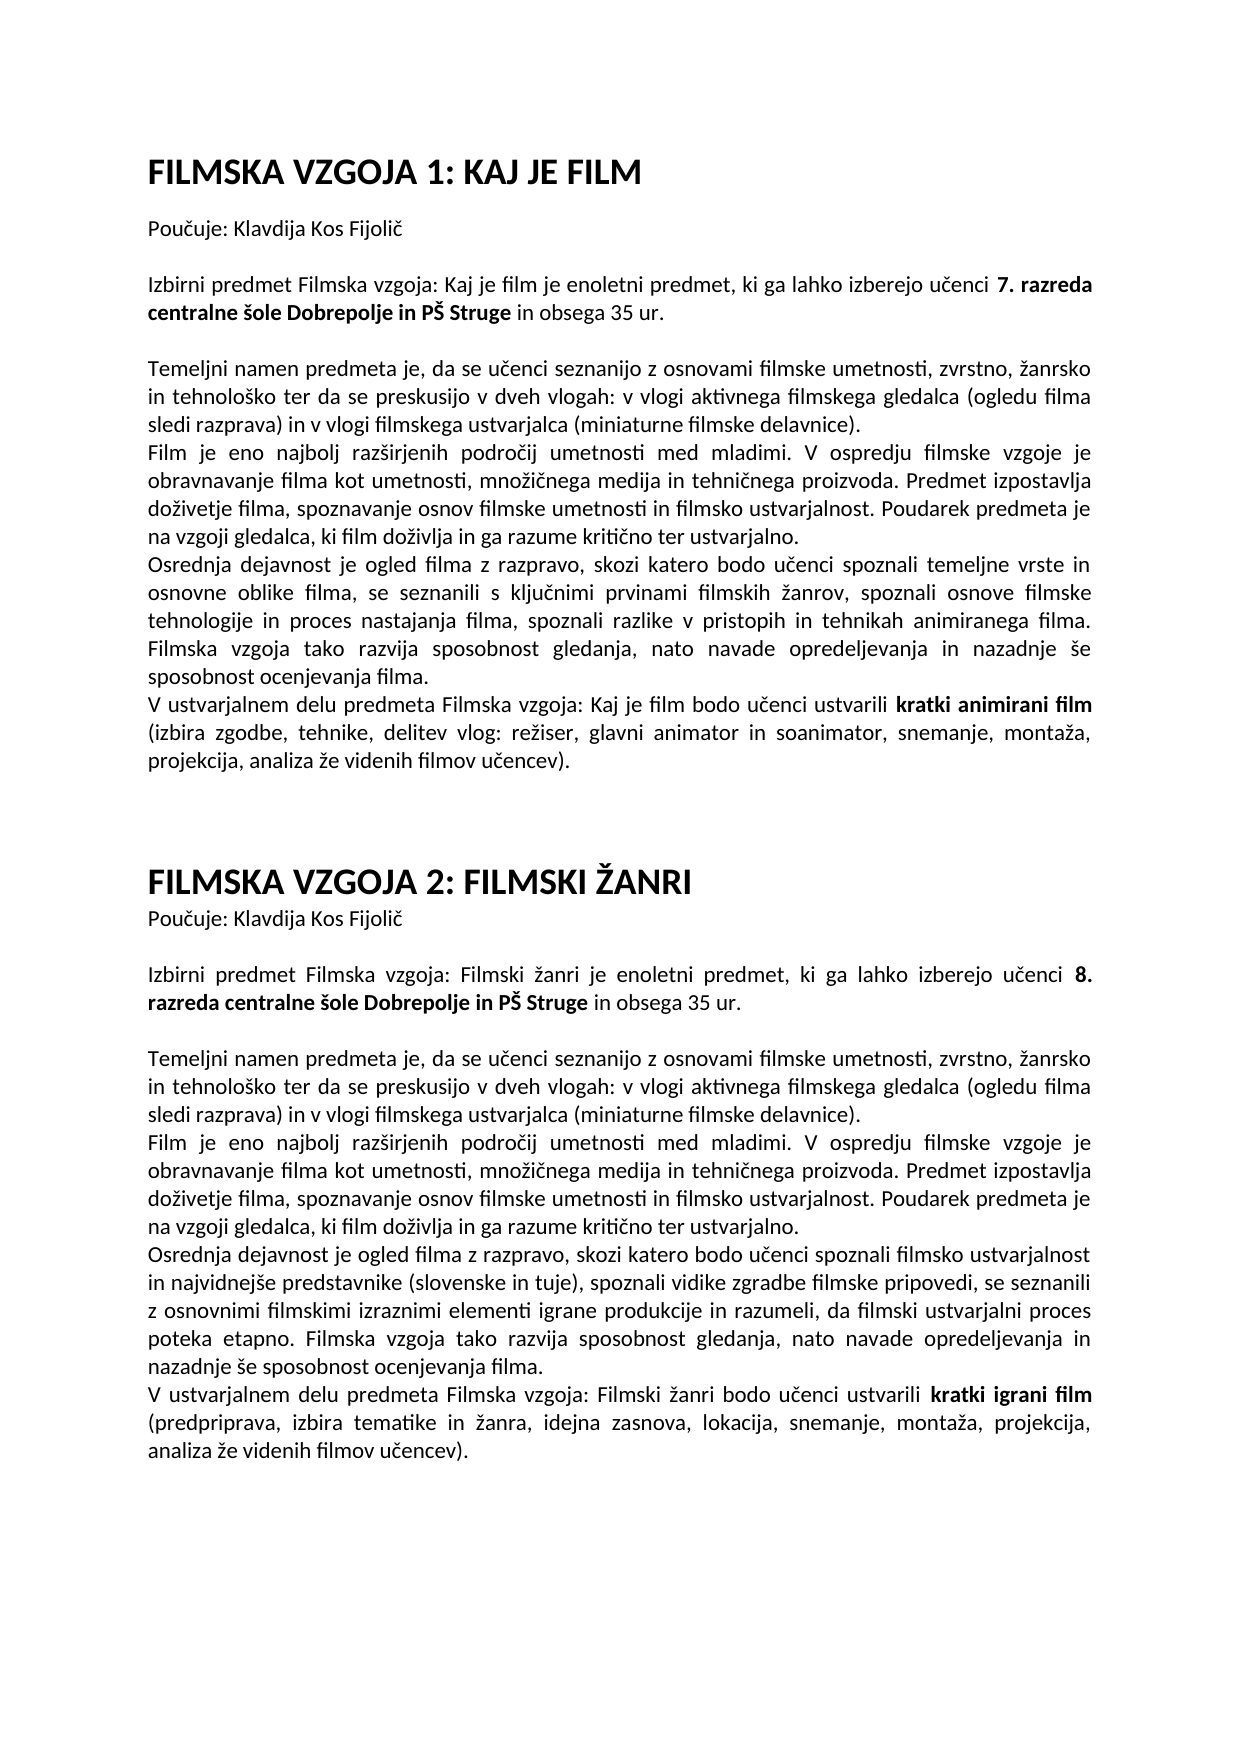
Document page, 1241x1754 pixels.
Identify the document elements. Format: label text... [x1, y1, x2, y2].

text Osrednja dejavnost je ogled filma z razpravo, skozi katero bodo učenci spoznali filmsko ustvarjalnost in najvidnejše predstavnike (slovenske in tuje), spoznali vidike zgradbe filmske pripovedi, se seznanili z osnovnimi filmskimi izraznimi elementi igrane produkcije in razumeli, da filmski ustvarjalni proces poteka etapno. Filmska vzgoja tako razvija sposobnost gledanja, nato navade opredeljevanja in nazadnje še sposobnost ocenjevanja filma. [148, 1240, 1093, 1380]
text FILMSKA VZGOJA 1: KAJ JE FILM [148, 148, 1093, 193]
text Osrednja dejavnost je ogled filma z razpravo, skozi katero bodo učenci spoznali temeljne vrste in osnovne oblike filma, se seznanili s ključnimi prvinami filmskih žanrov, spoznali osnove filmske tehnologije in proces nastajanja filma, spoznali razlike v pristopih in tehnikah animiranega filma. Filmska vzgoja tako razvija sposobnost gledanja, nato navade opredeljevanja in nazadnje še sposobnost ocenjevanja filma. [148, 550, 1093, 690]
text Poučuje: Klavdija Kos Fijolič [148, 904, 1093, 932]
text Temeljni namen predmeta je, da se učenci seznanijo z osnovami filmske umetnosti, zvrstno, žanrsko in tehnološko ter da se preskusijo v dveh vlogah: v vlogi aktivnega filmskega gledalca (ogledu filma sledi razprava) in v vlogi filmskega ustvarjalca (miniaturne filmske delavnice). [148, 354, 1093, 438]
text FILMSKA VZGOJA 2: FILMSKI ŽANRI [148, 858, 1093, 904]
text V ustvarjalnem delu predmeta Filmska vzgoja: Filmski žanri bodo učenci ustvarili kratki igrani film (predpriprava, izbira tematike in žanra, idejna zasnova, lokacija, snemanje, montaža, projekcija, analiza že videnih filmov učencev). [148, 1380, 1093, 1464]
text Temeljni namen predmeta je, da se učenci seznanijo z osnovami filmske umetnosti, zvrstno, žanrsko in tehnološko ter da se preskusijo v dveh vlogah: v vlogi aktivnega filmskega gledalca (ogledu filma sledi razprava) in v vlogi filmskega ustvarjalca (miniaturne filmske delavnice). [148, 1044, 1093, 1128]
text V ustvarjalnem delu predmeta Filmska vzgoja: Kaj je film bodo učenci ustvarili kratki animirani film (izbira zgodbe, tehnike, delitev vlog: režiser, glavni animator in soanimator, snemanje, montaža, projekcija, analiza že videnih filmov učencev). [148, 690, 1093, 774]
text Izbirni predmet Filmska vzgoja: Filmski žanri je enoletni predmet, ki ga lahko izberejo učenci 8. razreda centralne šole Dobrepolje in PŠ Struge in obsega 35 ur. [148, 960, 1093, 1016]
text Izbirni predmet Filmska vzgoja: Kaj je film je enoletni predmet, ki ga lahko izberejo učenci 7. razreda centralne šole Dobrepolje in PŠ Struge in obsega 35 ur. [148, 270, 1093, 326]
text Poučuje: Klavdija Kos Fijolič [148, 214, 1093, 242]
